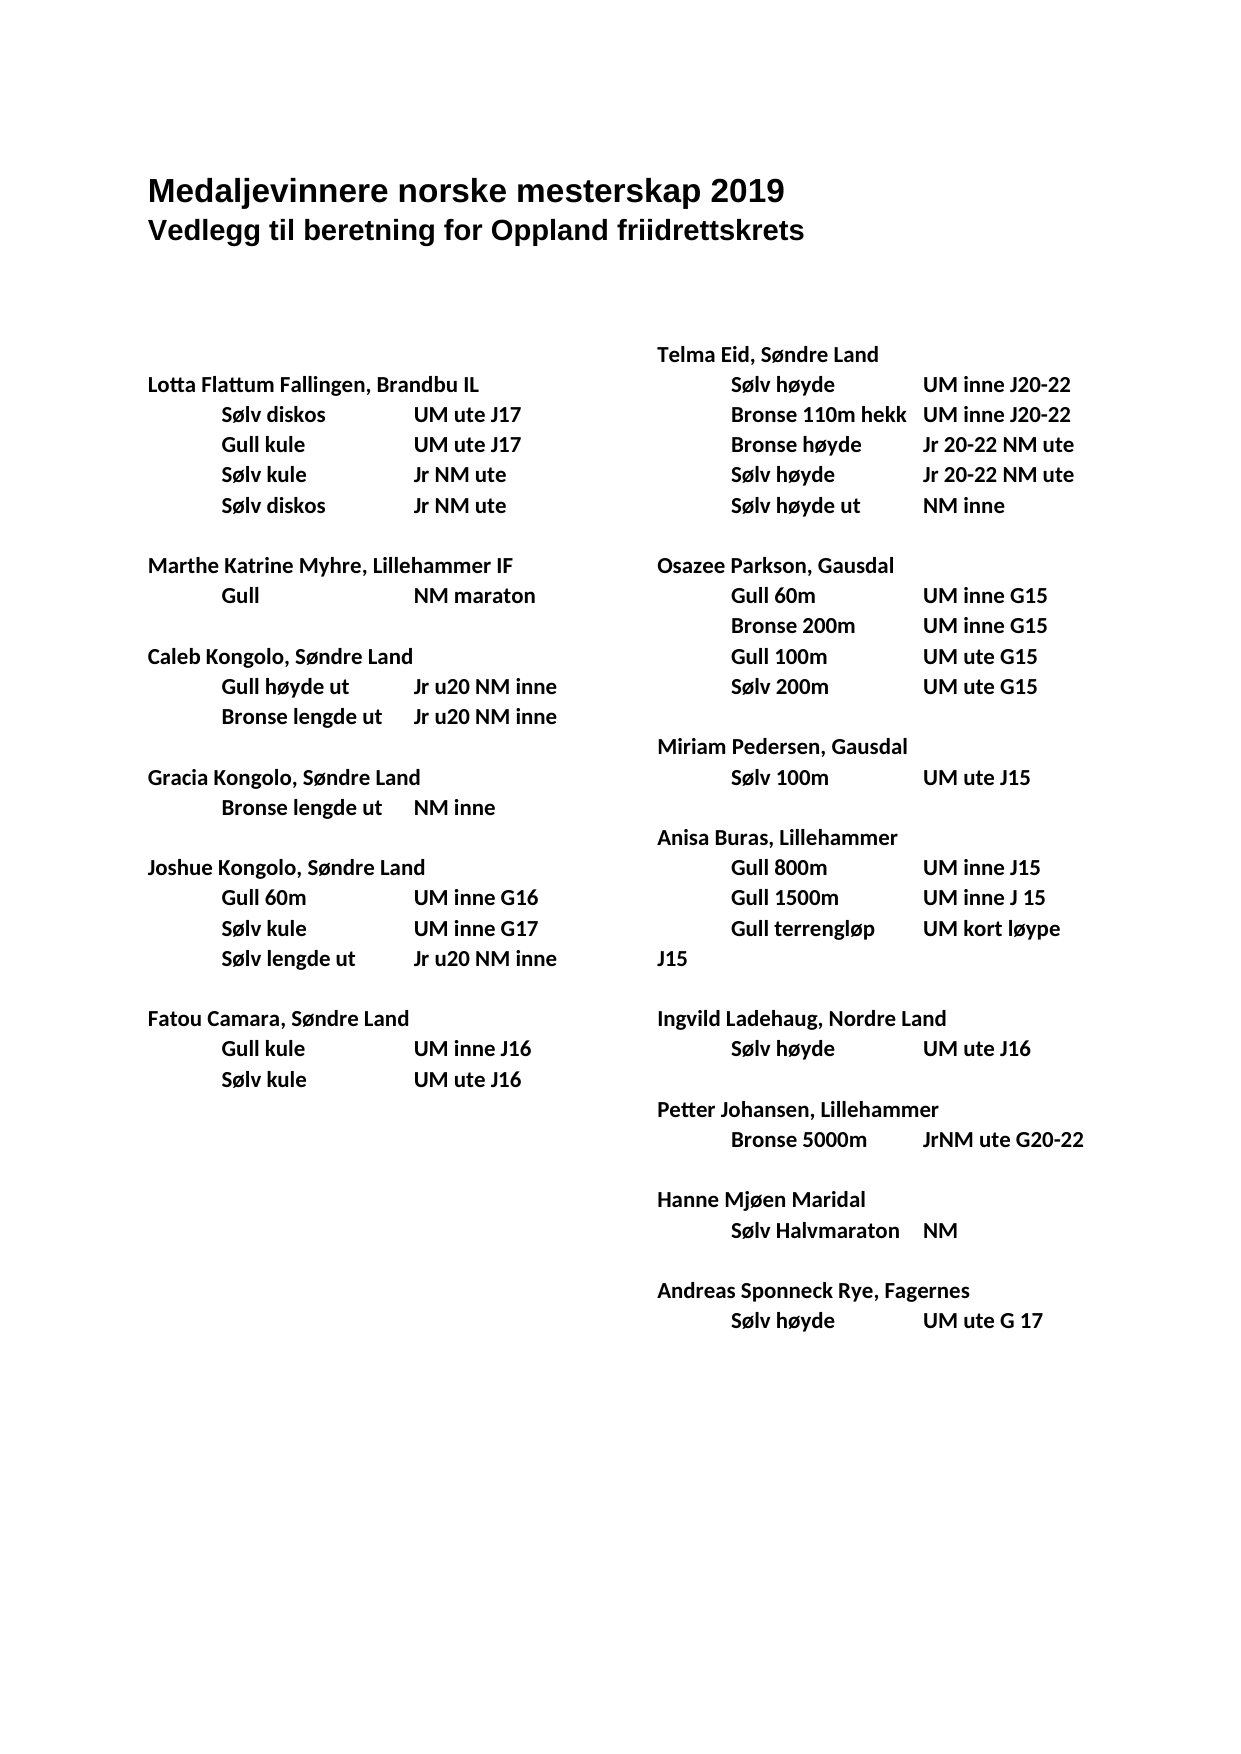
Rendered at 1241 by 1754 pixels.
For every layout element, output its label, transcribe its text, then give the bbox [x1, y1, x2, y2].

text Gull 100m UM ute G15 [657, 642, 1093, 670]
text Sølv 200m UM ute G15 [657, 672, 1093, 700]
text Lotta Flattum Fallingen, Brandbu IL [148, 370, 583, 398]
text Bronse 5000m JrNM ute G20-22 [657, 1125, 1093, 1153]
text Sølv Halvmaraton NM [657, 1216, 1093, 1244]
text Sølv høyde UM ute G 17 [657, 1306, 1093, 1334]
text Gull 800m UM inne J15 [657, 853, 1093, 881]
text Fatou Camara, Søndre Land [148, 1004, 583, 1032]
text Ingvild Ladehaug, Nordre Land [657, 1004, 1093, 1032]
text Bronse lengde ut Jr u20 NM inne [148, 702, 583, 730]
text Bronse høyde Jr 20-22 NM ute [657, 430, 1093, 458]
text Sølv diskos UM ute J17 [148, 400, 583, 428]
text Bronse 110m hekk UM inne J20-22 [657, 400, 1093, 428]
text Sølv høyde Jr 20-22 NM ute [657, 461, 1093, 489]
text Sølv lengde ut Jr u20 NM inne [148, 944, 583, 972]
text Sølv høyde UM ute J16 [657, 1034, 1093, 1063]
text Bronse lengde ut NM inne [148, 793, 583, 821]
text Anisa Buras, Lillehammer [657, 823, 1093, 851]
text Andreas Sponneck Rye, Fagernes [657, 1276, 1093, 1304]
text Petter Johansen, Lillehammer [657, 1095, 1093, 1123]
text Telma Eid, Søndre Land [657, 340, 1093, 368]
text Caleb Kongolo, Søndre Land [148, 642, 583, 670]
text Miriam Pedersen, Gausdal [657, 732, 1093, 761]
text Gull 1500m UM inne J 15 [657, 883, 1093, 912]
text Medaljevinnere norske mesterskap 2019 [148, 172, 1093, 210]
text Sølv høyde UM inne J20-22 [657, 370, 1093, 398]
text Vedlegg til beretning for Oppland friidrettskrets [148, 213, 1093, 247]
text Gull høyde ut Jr u20 NM inne [148, 672, 583, 700]
text Sølv kule UM ute J16 [148, 1065, 583, 1093]
text Gull terrengløp UM kort løype J15 [657, 914, 1093, 972]
text Bronse 200m UM inne G15 [657, 612, 1093, 640]
text Sølv diskos Jr NM ute [148, 491, 583, 519]
text Gull NM maraton [148, 581, 583, 609]
text Sølv 100m UM ute J15 [657, 763, 1093, 791]
text Joshue Kongolo, Søndre Land [148, 853, 583, 881]
text Gull kule UM ute J17 [148, 430, 583, 458]
text Hanne Mjøen Maridal [657, 1186, 1093, 1214]
text Marthe Katrine Myhre, Lillehammer IF [148, 551, 583, 579]
text Sølv kule UM inne G17 [148, 914, 583, 942]
text Gull kule UM inne J16 [148, 1034, 583, 1063]
text Osazee Parkson, Gausdal [657, 551, 1093, 579]
text Gracia Kongolo, Søndre Land [148, 763, 583, 791]
text Sølv kule Jr NM ute [148, 461, 583, 489]
text Sølv høyde ut NM inne [657, 491, 1093, 519]
text Gull 60m UM inne G15 [657, 581, 1093, 609]
text Gull 60m UM inne G16 [148, 883, 583, 912]
